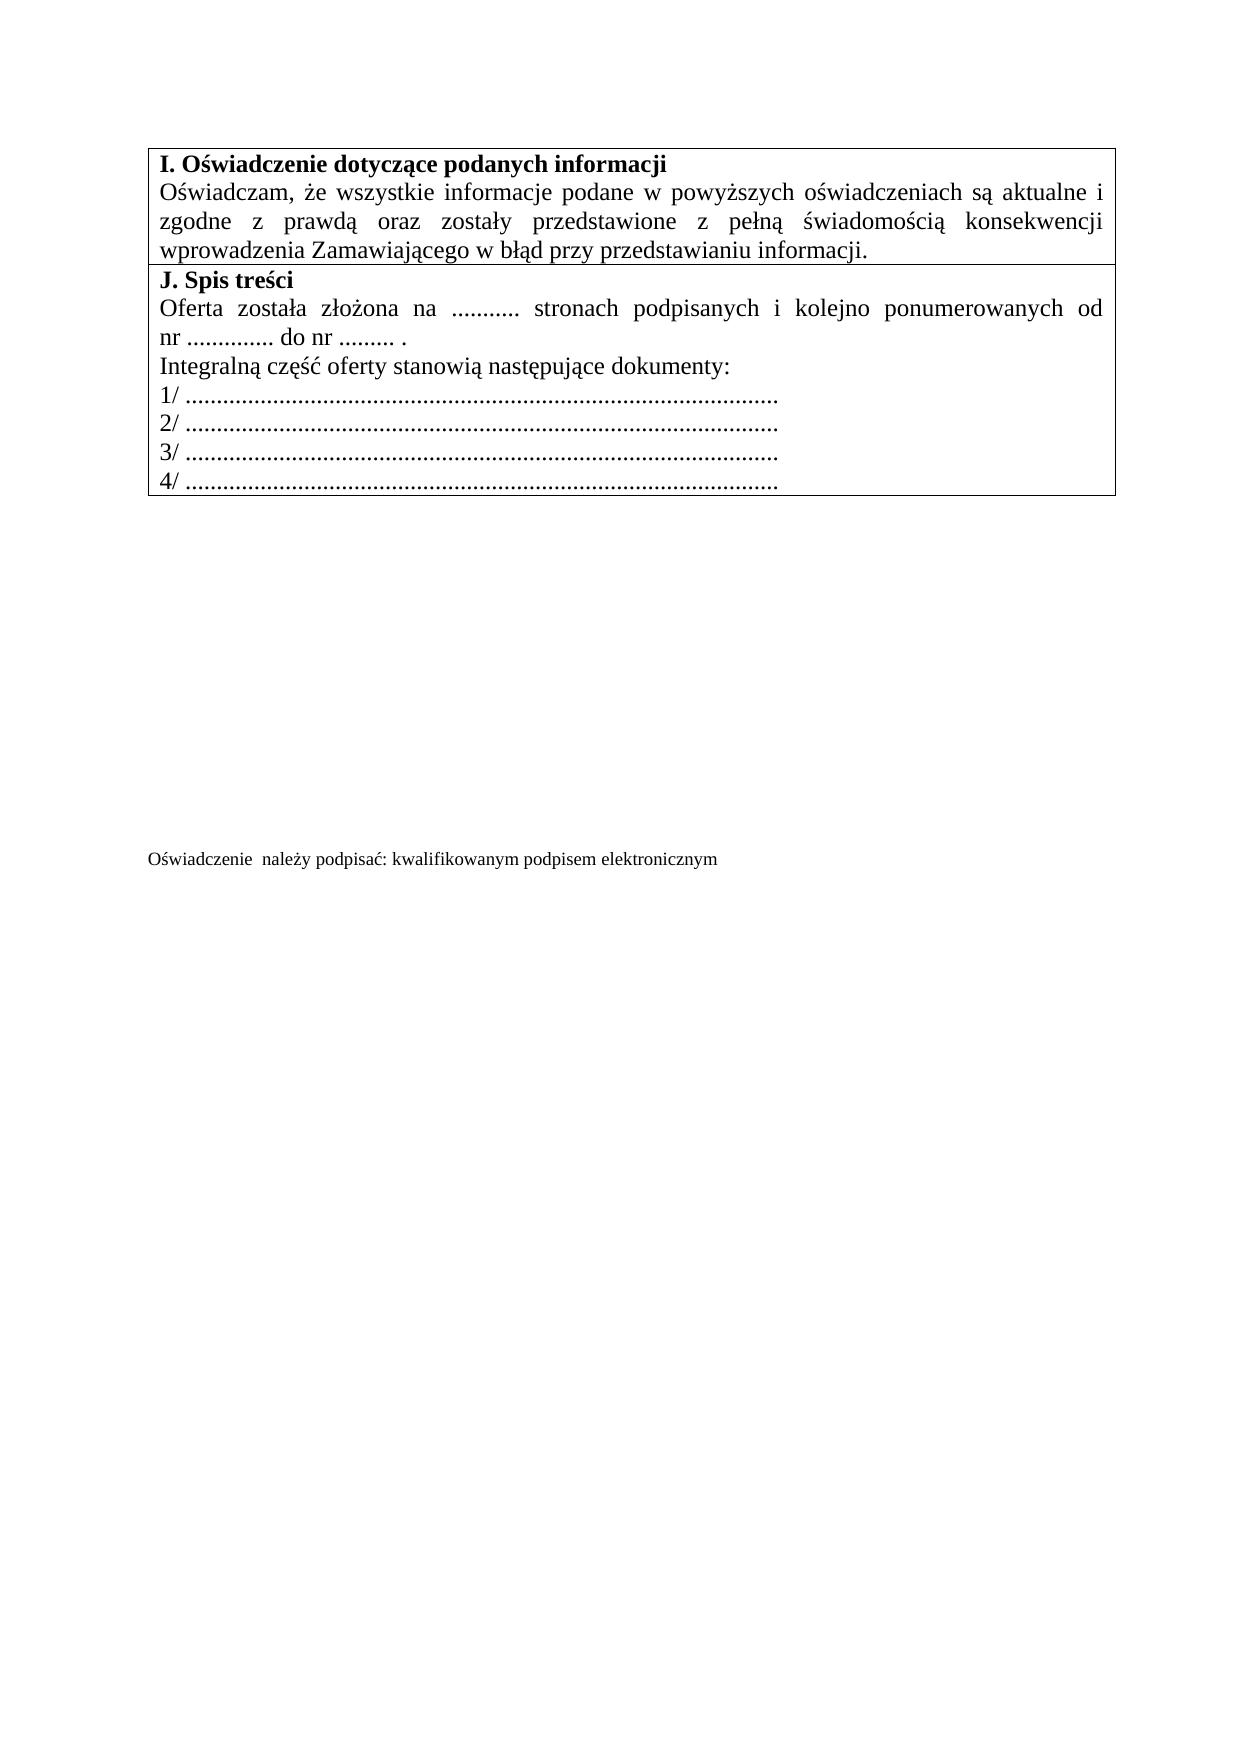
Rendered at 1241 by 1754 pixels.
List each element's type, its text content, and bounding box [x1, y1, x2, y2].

table_cell J. Spis treści Oferta została złożona na ........... stronach podpisanych i kolejno ponumerowanych od nr .............. do nr ......... . Integralną część oferty stanowią następujące dokumenty: 1/ ............................................................................................... 2/ ............................................................................................... 3/ ............................................................................................... 4/ ............................................................................................... [149, 265, 1115, 495]
text Oświadczenie należy podpisać: kwalifikowanym podpisem elektronicznym [148, 848, 1093, 869]
table_cell I. Oświadczenie dotyczące podanych informacji Oświadczam, że wszystkie informacje podane w powyższych oświadczeniach są aktualne i zgodne z prawdą oraz zostały przedstawione z pełną świadomością konsekwencji wprowadzenia Zamawiającego w błąd przy przedstawianiu informacji. [149, 149, 1115, 264]
